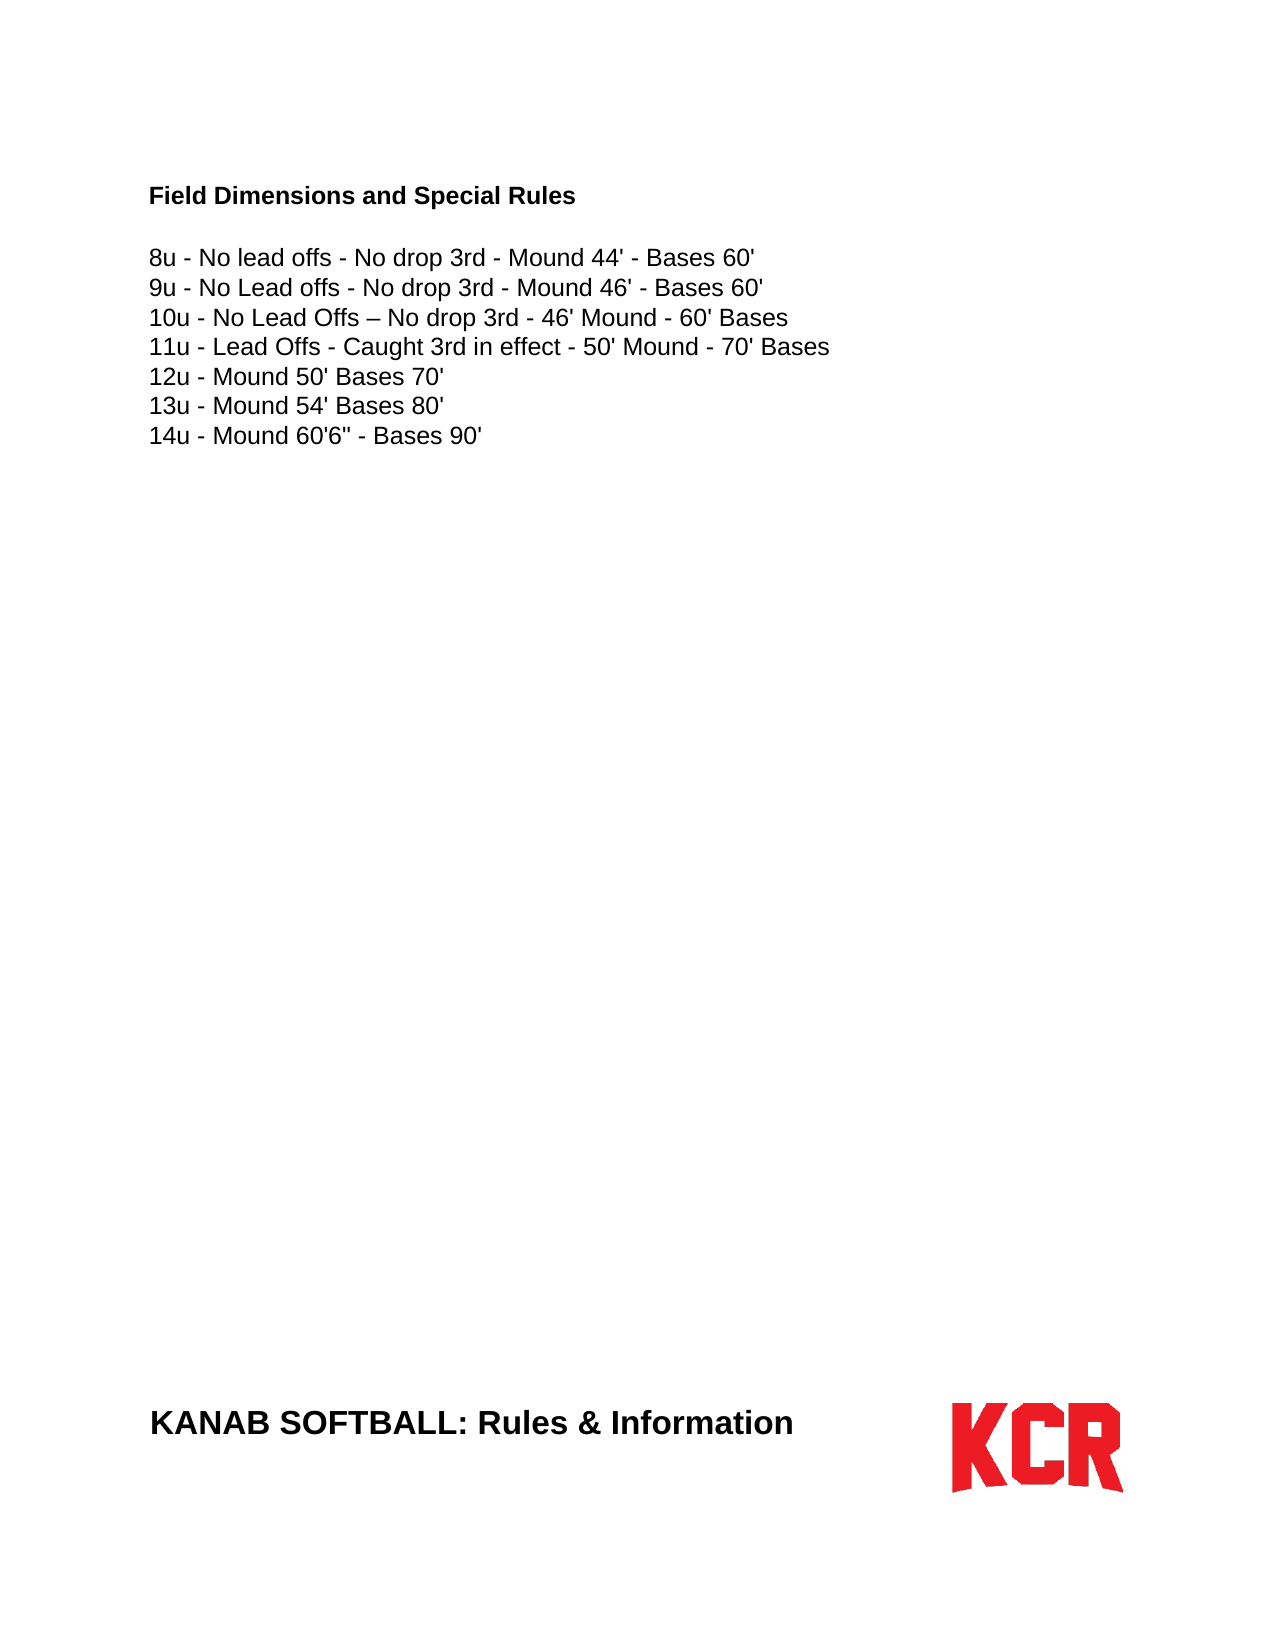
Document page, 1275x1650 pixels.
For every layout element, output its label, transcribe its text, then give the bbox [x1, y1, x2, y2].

text 14u - Mound 60'6" - Bases 90' [148, 421, 1123, 450]
text 10u - No Lead Offs – No drop 3rd - 46' Mound - 60' Bases [148, 303, 1123, 331]
text 9u - No Lead offs - No drop 3rd - Mound 46' - Bases 60' [148, 273, 1123, 302]
text 8u - No lead offs - No drop 3rd - Mound 44' - Bases 60' [148, 243, 1123, 272]
text 12u - Mound 50' Bases 70' [148, 362, 1123, 391]
subtitle Field Dimensions and Special Rules [148, 181, 1123, 210]
text KANAB SOFTBALL: Rules & Information [150, 1403, 1123, 1442]
picture [952, 1442, 1123, 1493]
text 11u - Lead Offs - Caught 3rd in effect - 50' Mound - 70' Bases [148, 332, 1123, 361]
text 13u - Mound 54' Bases 80' [148, 391, 1123, 420]
